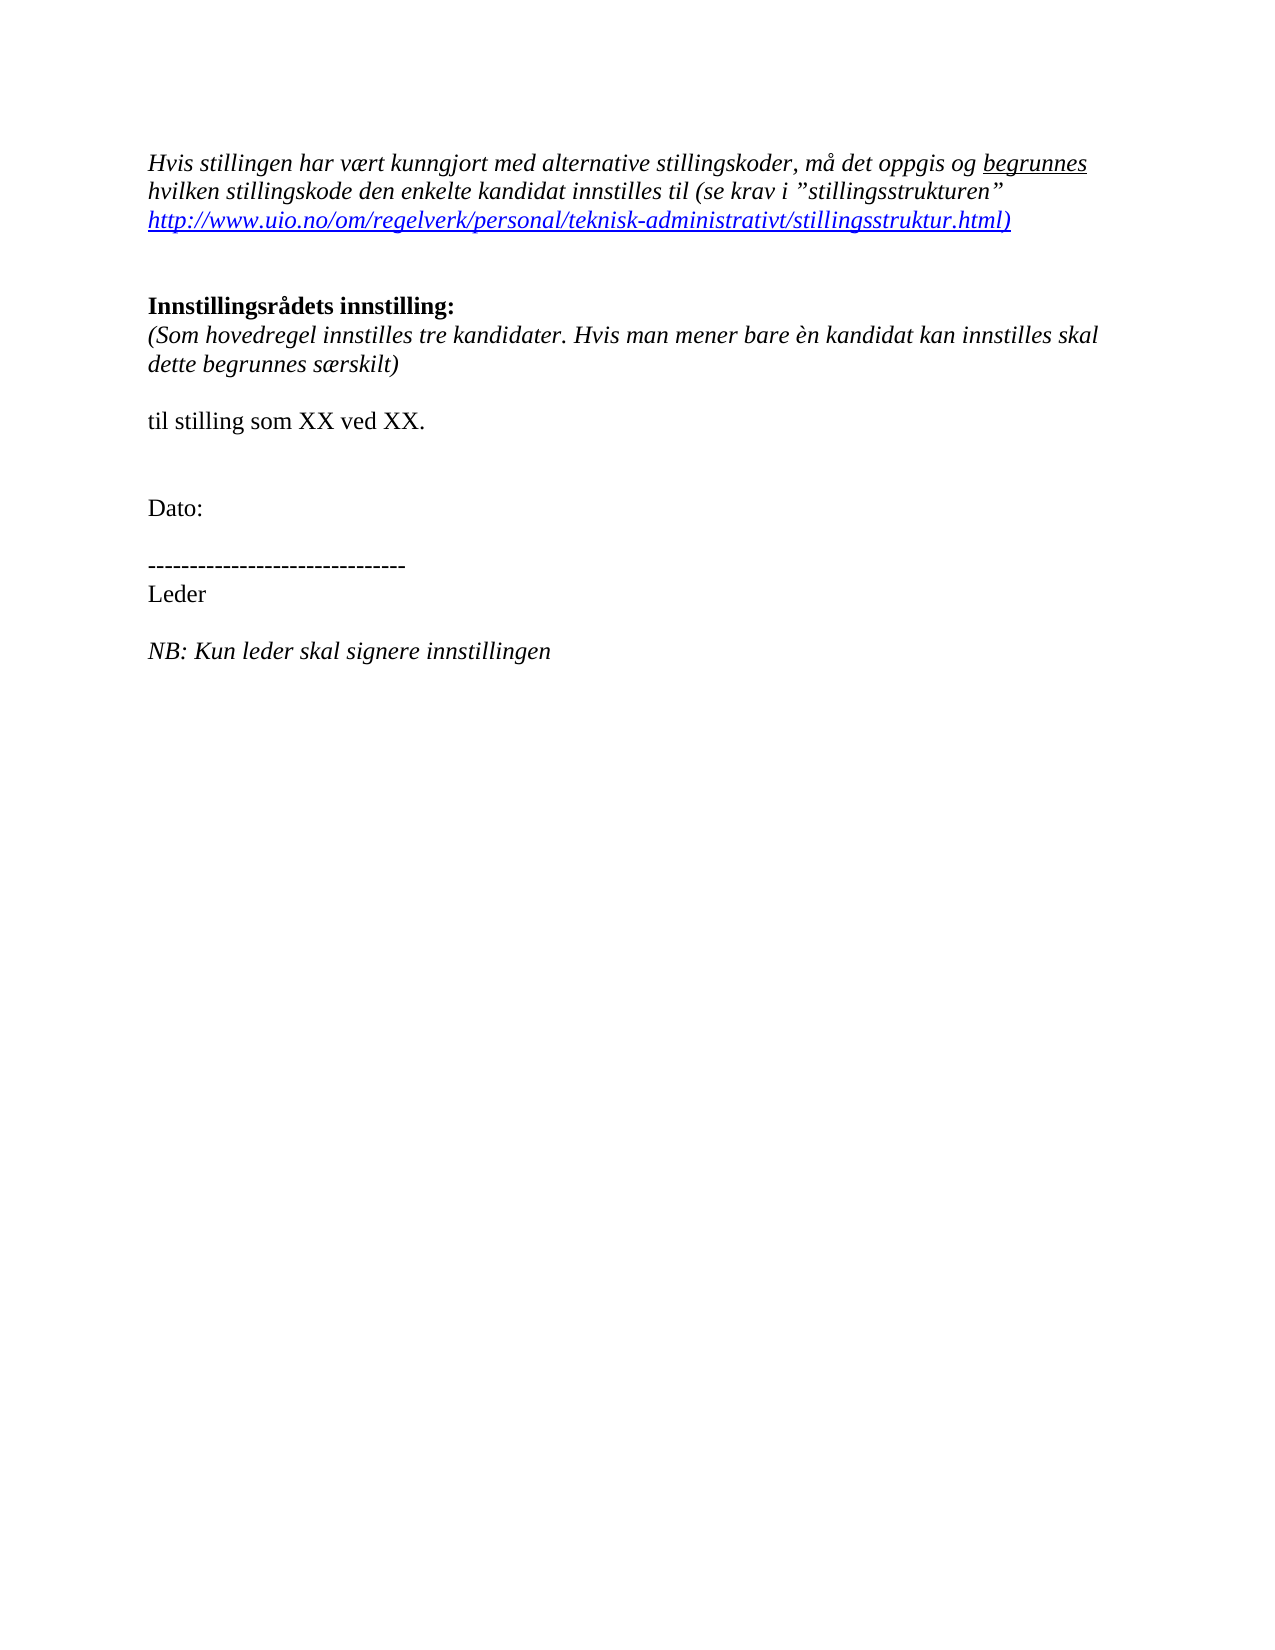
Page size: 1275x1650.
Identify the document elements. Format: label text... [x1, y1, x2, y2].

text Dato: [148, 493, 1127, 521]
text til stilling som XX ved XX. [148, 406, 1127, 435]
text Leder [148, 579, 1127, 608]
text NB: Kun leder skal signere innstillingen [148, 636, 1127, 665]
text Hvis stillingen har vært kunngjort med alternative stillingskoder, må det oppgis og begrunnes hvilken stillingskode den enkelte kandidat innstilles til (se krav i ”stillingsstrukturen” http://www.uio.no/om/regelverk/personal/teknisk-administrativt/stillingsstruktur.html) [148, 148, 1127, 234]
text ------------------------------- [148, 550, 1127, 579]
text (Som hovedregel innstilles tre kandidater. Hvis man mener bare èn kandidat kan innstilles skal dette begrunnes særskilt) [148, 320, 1127, 378]
text Innstillingsrådets innstilling: [148, 291, 1127, 320]
